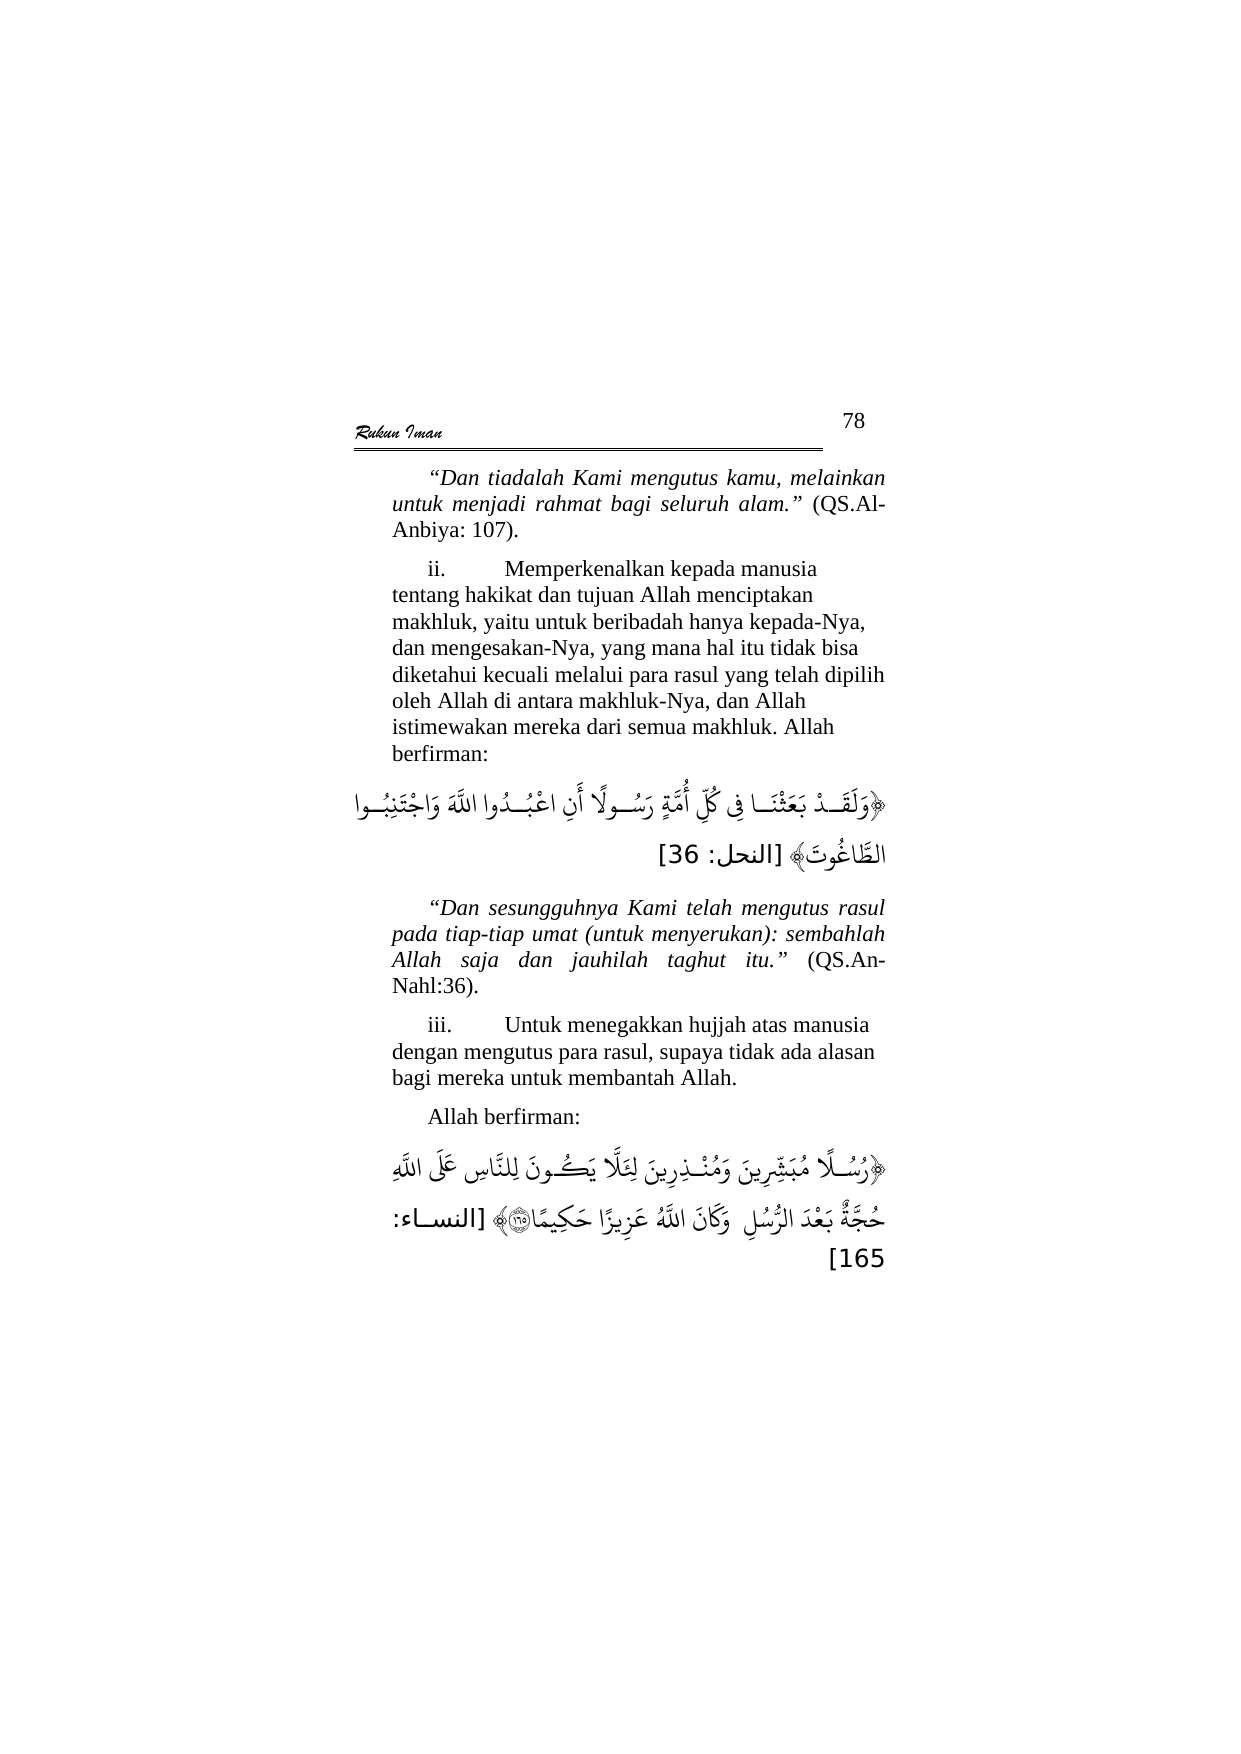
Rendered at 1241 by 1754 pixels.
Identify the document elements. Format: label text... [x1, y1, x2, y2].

list “Dan tiadalah Kami mengutus kamu, melainkan untuk menjadi rahmat bagi seluruh alam.” (QS.Al-Anbiya: 107). [392, 464, 886, 543]
list “Dan sesungguhnya Kami telah mengutus rasul pada tiap-tiap umat (untuk menyerukan): sembahlah Allah saja dan jauhilah taghut itu.” (QS.An-Nahl:36). [392, 893, 886, 999]
list Memperkenalkan kepada manusia tentang hakikat dan tujuan Allah menciptakan makhluk, yaitu untuk beribadah hanya kepada-Nya, dan mengesakan-Nya, yang mana hal itu tidak bisa diketahui kecuali melalui para rasul yang telah dipilih oleh Allah di antara makhluk-Nya, dan Allah istimewakan mereka dari semua makhluk. Allah berfirman: [392, 555, 886, 766]
list Untuk menegakkan hujjah atas manusia dengan mengutus para rasul, supaya tidak ada alasan bagi mereka untuk membantah Allah. [392, 1011, 886, 1091]
list ﴿رُسُلًا مُبَشِّرِينَ وَمُنْذِرِينَ لِئَلَّا يَكُونَ لِلنَّاسِ عَلَى اللَّهِ حُجَّةٌ بَعْدَ الرُّسُلِ وَكَانَ اللَّهُ عَزِيزًا حَكِيمًا١٦٥﴾ [النساء: 165] [392, 1142, 886, 1273]
list Allah berfirman: [392, 1103, 886, 1129]
text ﴿وَلَقَدْ بَعَثْنَا فِي كُلِّ أُمَّةٍ رَسُولًا أَنِ اعْبُدُوا اللَّهَ وَاجْتَنِبُوا الطَّاغُوتَ﴾ [النحل: 36] [354, 778, 886, 881]
